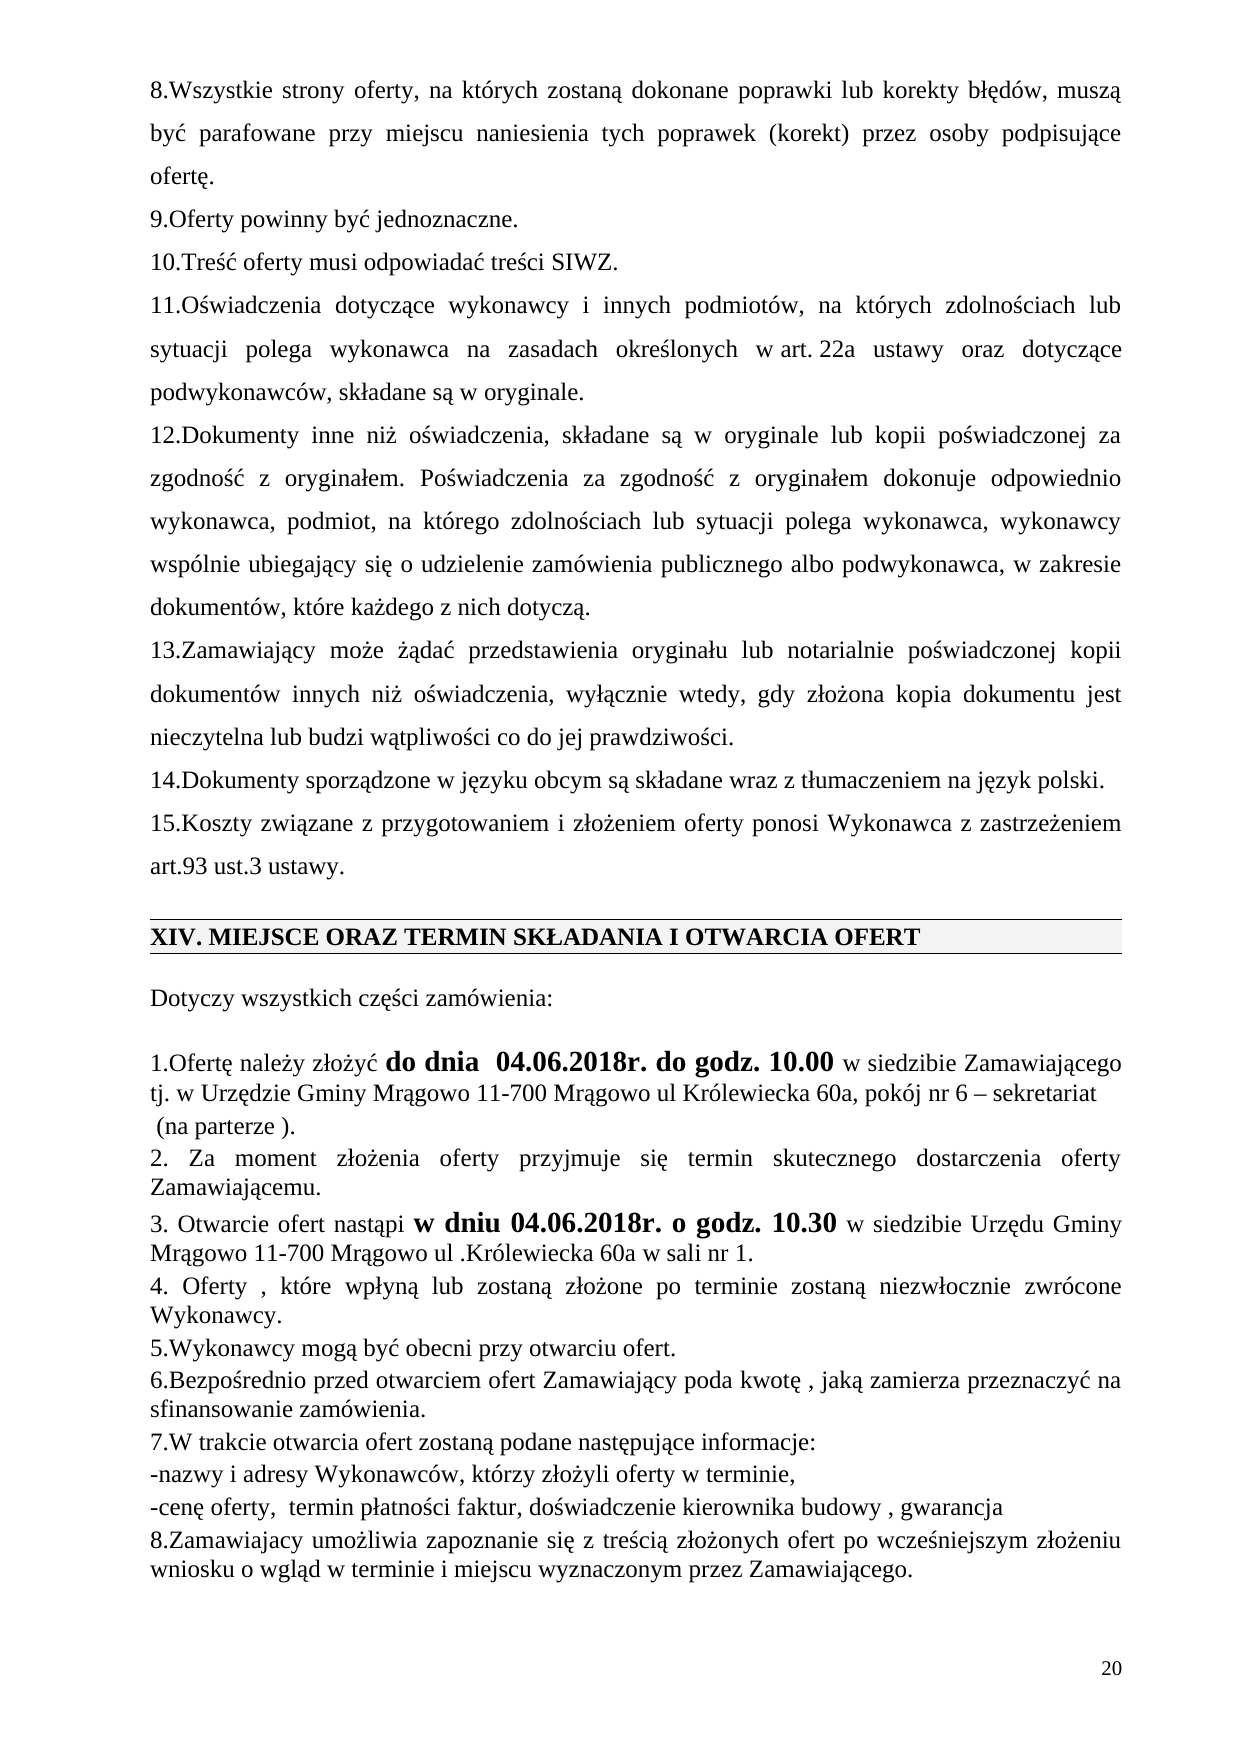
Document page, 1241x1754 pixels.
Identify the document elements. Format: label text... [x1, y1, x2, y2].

list XIV. MIEJSCE ORAZ TERMIN SKŁADANIA I OTWARCIA OFERT [150, 920, 1122, 953]
text 15.Koszty związane z przygotowaniem i złożeniem oferty ponosi Wykonawca z zastrzeżeniem art.93 ust.3 ustawy. [150, 808, 1122, 880]
text 1.Ofertę należy złożyć do dnia 04.06.2018r. do godz. 10.00 w siedzibie Zamawiającego tj. w Urzędzie Gminy Mrągowo 11-700 Mrągowo ul Królewiecka 60a, pokój nr 6 – sekretariat [150, 1044, 1122, 1107]
text (na parterze ). [150, 1111, 1122, 1139]
text 4. Oferty , które wpłyną lub zostaną złożone po terminie zostaną niezwłocznie zwrócone Wykonawcy. [150, 1271, 1122, 1329]
text 9.Oferty powinny być jednoznaczne. [150, 204, 1122, 233]
text -nazwy i adresy Wykonawców, którzy złożyli oferty w terminie, [150, 1459, 1122, 1488]
text 13.Zamawiający może żądać przedstawienia oryginału lub notarialnie poświadczonej kopii dokumentów innych niż oświadczenia, wyłącznie wtedy, gdy złożona kopia dokumentu jest nieczytelna lub budzi wątpliwości co do jej prawdziwości. [150, 636, 1122, 751]
text 11.Oświadczenia dotyczące wykonawcy i innych podmiotów, na których zdolnościach lub sytuacji polega wykonawca na zasadach określonych w art. 22a ustawy oraz dotyczące podwykonawców, składane są w oryginale. [150, 291, 1122, 406]
text 8.Wszystkie strony oferty, na których zostaną dokonane poprawki lub korekty błędów, muszą być parafowane przy miejscu naniesienia tych poprawek (korekt) przez osoby podpisujące ofertę. [150, 75, 1122, 190]
text 2. Za moment złożenia oferty przyjmuje się termin skutecznego dostarczenia oferty Zamawiającemu. [150, 1143, 1122, 1201]
text 7.W trakcie otwarcia ofert zostaną podane następujące informacje: [150, 1427, 1122, 1456]
text 8.Zamawiajacy umożliwia zapoznanie się z treścią złożonych ofert po wcześniejszym złożeniu wniosku o wgląd w terminie i miejscu wyznaczonym przez Zamawiającego. [150, 1525, 1122, 1582]
text Dotyczy wszystkich części zamówienia: [150, 983, 1122, 1012]
text -cenę oferty, termin płatności faktur, doświadczenie kierownika budowy , gwarancja [150, 1492, 1122, 1521]
text 3. Otwarcie ofert nastąpi w dniu 04.06.2018r. o godz. 10.30 w siedzibie Urzędu Gminy Mrągowo 11-700 Mrągowo ul .Królewiecka 60a w sali nr 1. [150, 1205, 1122, 1267]
text 12.Dokumenty inne niż oświadczenia, składane są w oryginale lub kopii poświadczonej za zgodność z oryginałem. Poświadczenia za zgodność z oryginałem dokonuje odpowiednio wykonawca, podmiot, na którego zdolnościach lub sytuacji polega wykonawca, wykonawcy wspólnie ubiegający się o udzielenie zamówienia publicznego albo podwykonawca, w zakresie dokumentów, które każdego z nich dotyczą. [150, 420, 1122, 621]
text 6.Bezpośrednio przed otwarciem ofert Zamawiający poda kwotę , jaką zamierza przeznaczyć na sfinansowanie zamówienia. [150, 1365, 1122, 1423]
text 5.Wykonawcy mogą być obecni przy otwarciu ofert. [150, 1333, 1122, 1361]
text 10.Treść oferty musi odpowiadać treści SIWZ. [150, 247, 1122, 276]
text 14.Dokumenty sporządzone w języku obcym są składane wraz z tłumaczeniem na język polski. [150, 765, 1122, 794]
